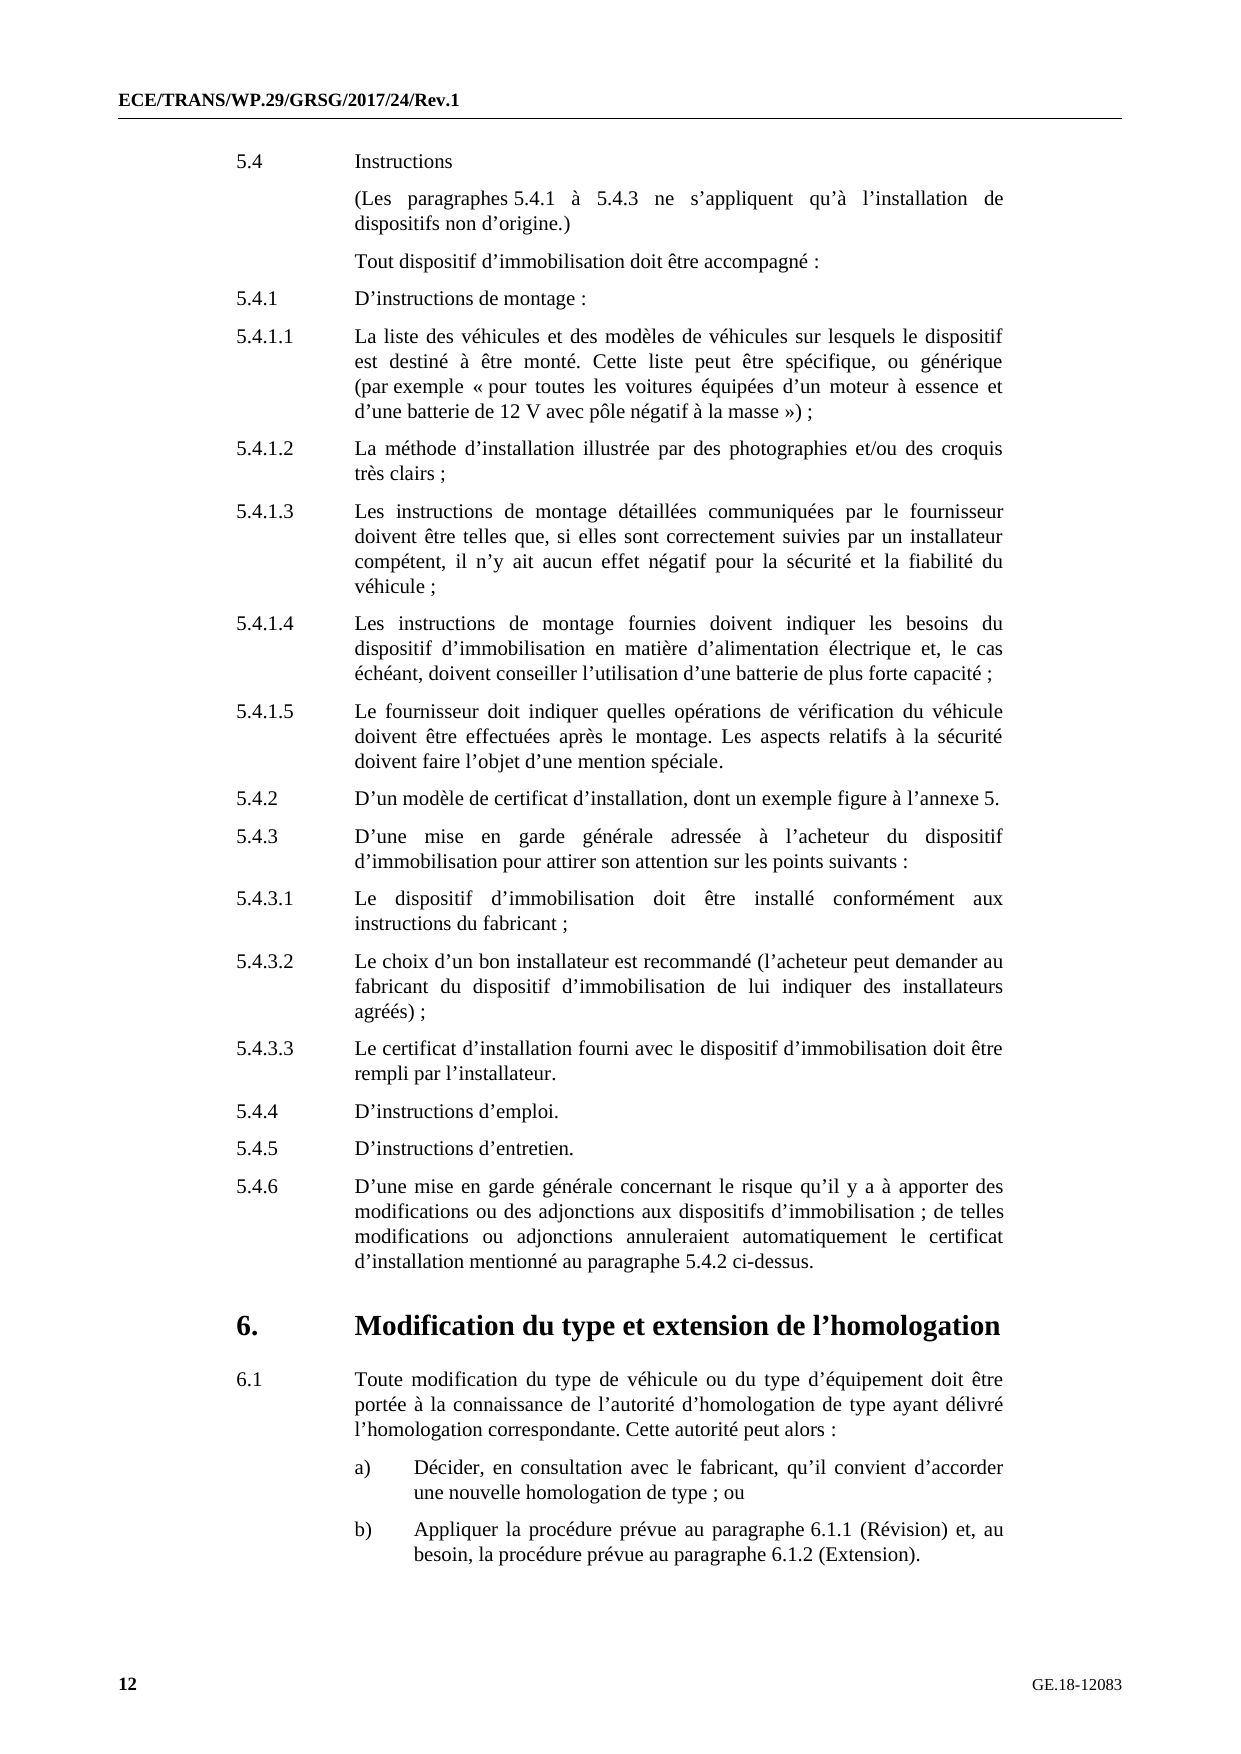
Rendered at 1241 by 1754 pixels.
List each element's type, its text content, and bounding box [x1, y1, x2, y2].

text 6.1 Toute modification du type de véhicule ou du type d’équipement doit être portée à la connaissance de l’autorité d’homologation de type ayant délivré l’homologation correspondante. Cette autorité peut alors : [236, 1366, 1004, 1441]
text 5.4.5 D’instructions d’entretien. [236, 1135, 1004, 1160]
text 5.4.3.2 Le choix d’un bon installateur est recommandé (l’acheteur peut demander au fabricant du dispositif d’immobilisation de lui indiquer des installateurs agréés) ; [236, 948, 1004, 1023]
text 5.4.3.1 Le dispositif d’immobilisation doit être installé conformément aux instructions du fabricant ; [236, 885, 1004, 935]
text 5.4.2 D’un modèle de certificat d’installation, dont un exemple figure à l’annexe 5. [236, 785, 1004, 810]
text 5.4.1.4 Les instructions de montage fournies doivent indiquer les besoins du dispositif d’immobilisation en matière d’alimentation électrique et, le cas échéant, doivent conseiller l’utilisation d’une batterie de plus forte capacité ; [236, 610, 1004, 685]
text 5.4.1 D’instructions de montage : [236, 285, 1004, 310]
text 6. Modification du type et extension de l’homologation [118, 1310, 1004, 1341]
text 5.4.1.3 Les instructions de montage détaillées communiquées par le fournisseur doivent être telles que, si elles sont correctement suivies par un installateur compétent, il n’y ait aucun effet négatif pour la sécurité et la fiabilité du véhicule ; [236, 498, 1004, 598]
text 5.4.4 D’instructions d’emploi. [236, 1098, 1004, 1123]
text 5.4.1.5 Le fournisseur doit indiquer quelles opérations de vérification du véhicule doivent être effectuées après le montage. Les aspects relatifs à la sécurité doivent faire l’objet d’une mention spéciale. [236, 698, 1004, 773]
text Tout dispositif d’immobilisation doit être accompagné : [236, 248, 1004, 273]
text 5.4.6 D’une mise en garde générale concernant le risque qu’il y a à apporter des modifications ou des adjonctions aux dispositifs d’immobilisation ; de telles modifications ou adjonctions annuleraient automatiquement le certificat d’installation mentionné au paragraphe 5.4.2 ci-dessus. [236, 1173, 1004, 1273]
text 5.4.1.2 La méthode d’installation illustrée par des photographies et/ou des croquis très clairs ; [236, 435, 1004, 485]
text a) Décider, en consultation avec le fabricant, qu’il convient d’accorder une nouvelle homologation de type ; ou [354, 1454, 1004, 1504]
text (Les paragraphes 5.4.1 à 5.4.3 ne s’appliquent qu’à l’installation de dispositifs non d’origine.) [236, 185, 1004, 235]
text 5.4.1.1 La liste des véhicules et des modèles de véhicules sur lesquels le dispositif est destiné à être monté. Cette liste peut être spécifique, ou générique (par exemple « pour toutes les voitures équipées d’un moteur à essence et d’une batterie de 12 V avec pôle négatif à la masse ») ; [236, 323, 1004, 423]
text 5.4.3 D’une mise en garde générale adressée à l’acheteur du dispositif d’immobilisation pour attirer son attention sur les points suivants : [236, 823, 1004, 873]
text 5.4.3.3 Le certificat d’installation fourni avec le dispositif d’immobilisation doit être rempli par l’installateur. [236, 1035, 1004, 1085]
text 5.4 Instructions [236, 148, 1004, 173]
text b) Appliquer la procédure prévue au paragraphe 6.1.1 (Révision) et, au besoin, la procédure prévue au paragraphe 6.1.2 (Extension). [354, 1516, 1004, 1566]
